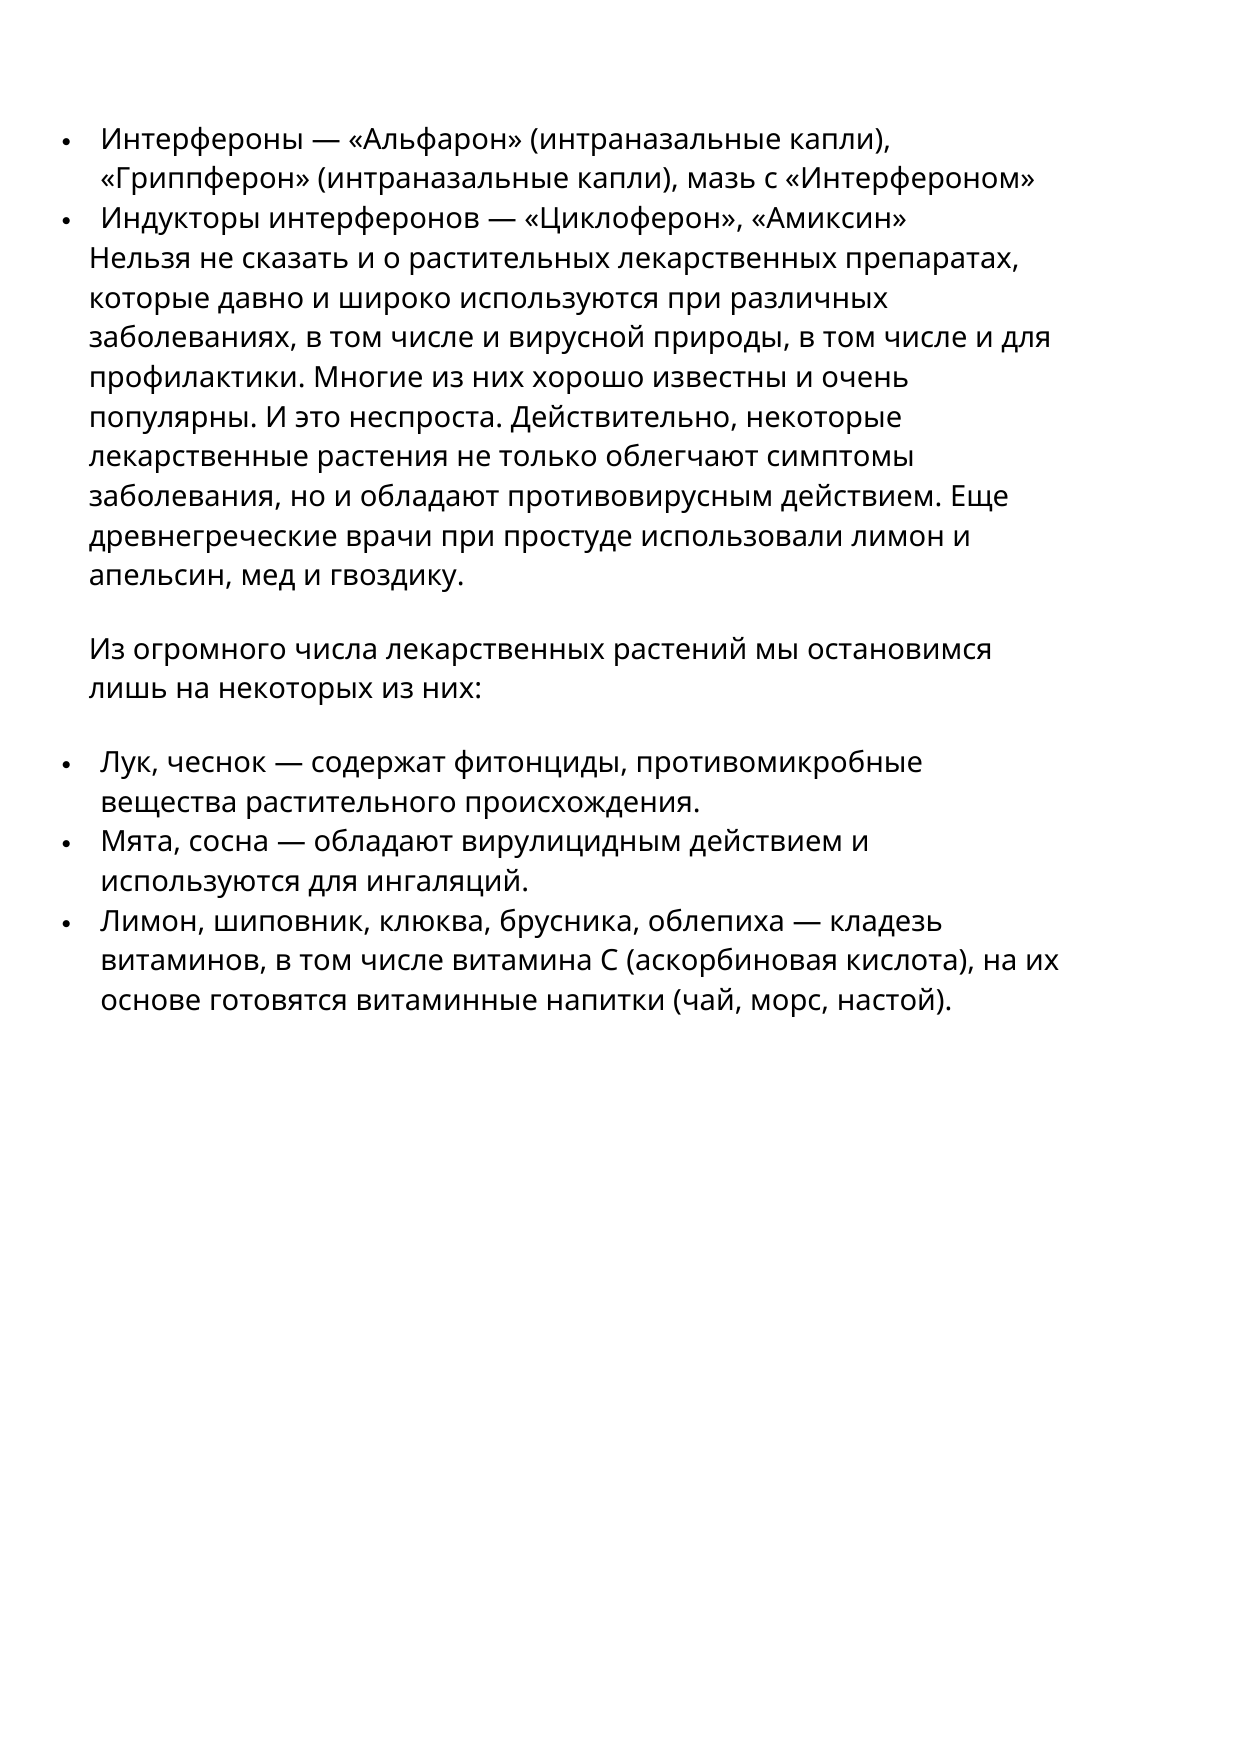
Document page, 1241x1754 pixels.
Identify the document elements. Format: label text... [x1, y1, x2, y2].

list Интерфероны — «Альфарон» (интраназальные капли), «Гриппферон» (интраназальные капли), мазь с «Интерфероном» [63, 118, 1063, 197]
list Лук, чеснок — содержат фитонциды, противомикробные вещества растительного происхождения. [63, 741, 1063, 821]
list Лимон, шиповник, клюква, брусника, облепиха — кладезь витаминов, в том числе витамина С (аскорбиновая кислота), на их основе готовятся витаминные напитки (чай, морс, настой). [63, 900, 1063, 1019]
list Мята, сосна — обладают вирулицидным действием и используются для ингаляций. [63, 821, 1063, 900]
text Нельзя не сказать и о растительных лекарственных препаратах, которые давно и широко используются при различных заболеваниях, в том числе и вирусной природы, в том числе и для профилактики. Многие из них хорошо известны и очень популярны. И это неспроста. Действительно, некоторые лекарственные растения не только облегчают симптомы заболевания, но и обладают противовирусным действием. Еще древнегреческие врачи при простуде использовали лимон и апельсин, мед и гвоздику. [88, 237, 1063, 594]
list Индукторы интерферонов — «Циклоферон», «Амиксин» [63, 197, 1063, 237]
text Из огромного числа лекарственных растений мы остановимся лишь на некоторых из них: [88, 628, 1063, 707]
